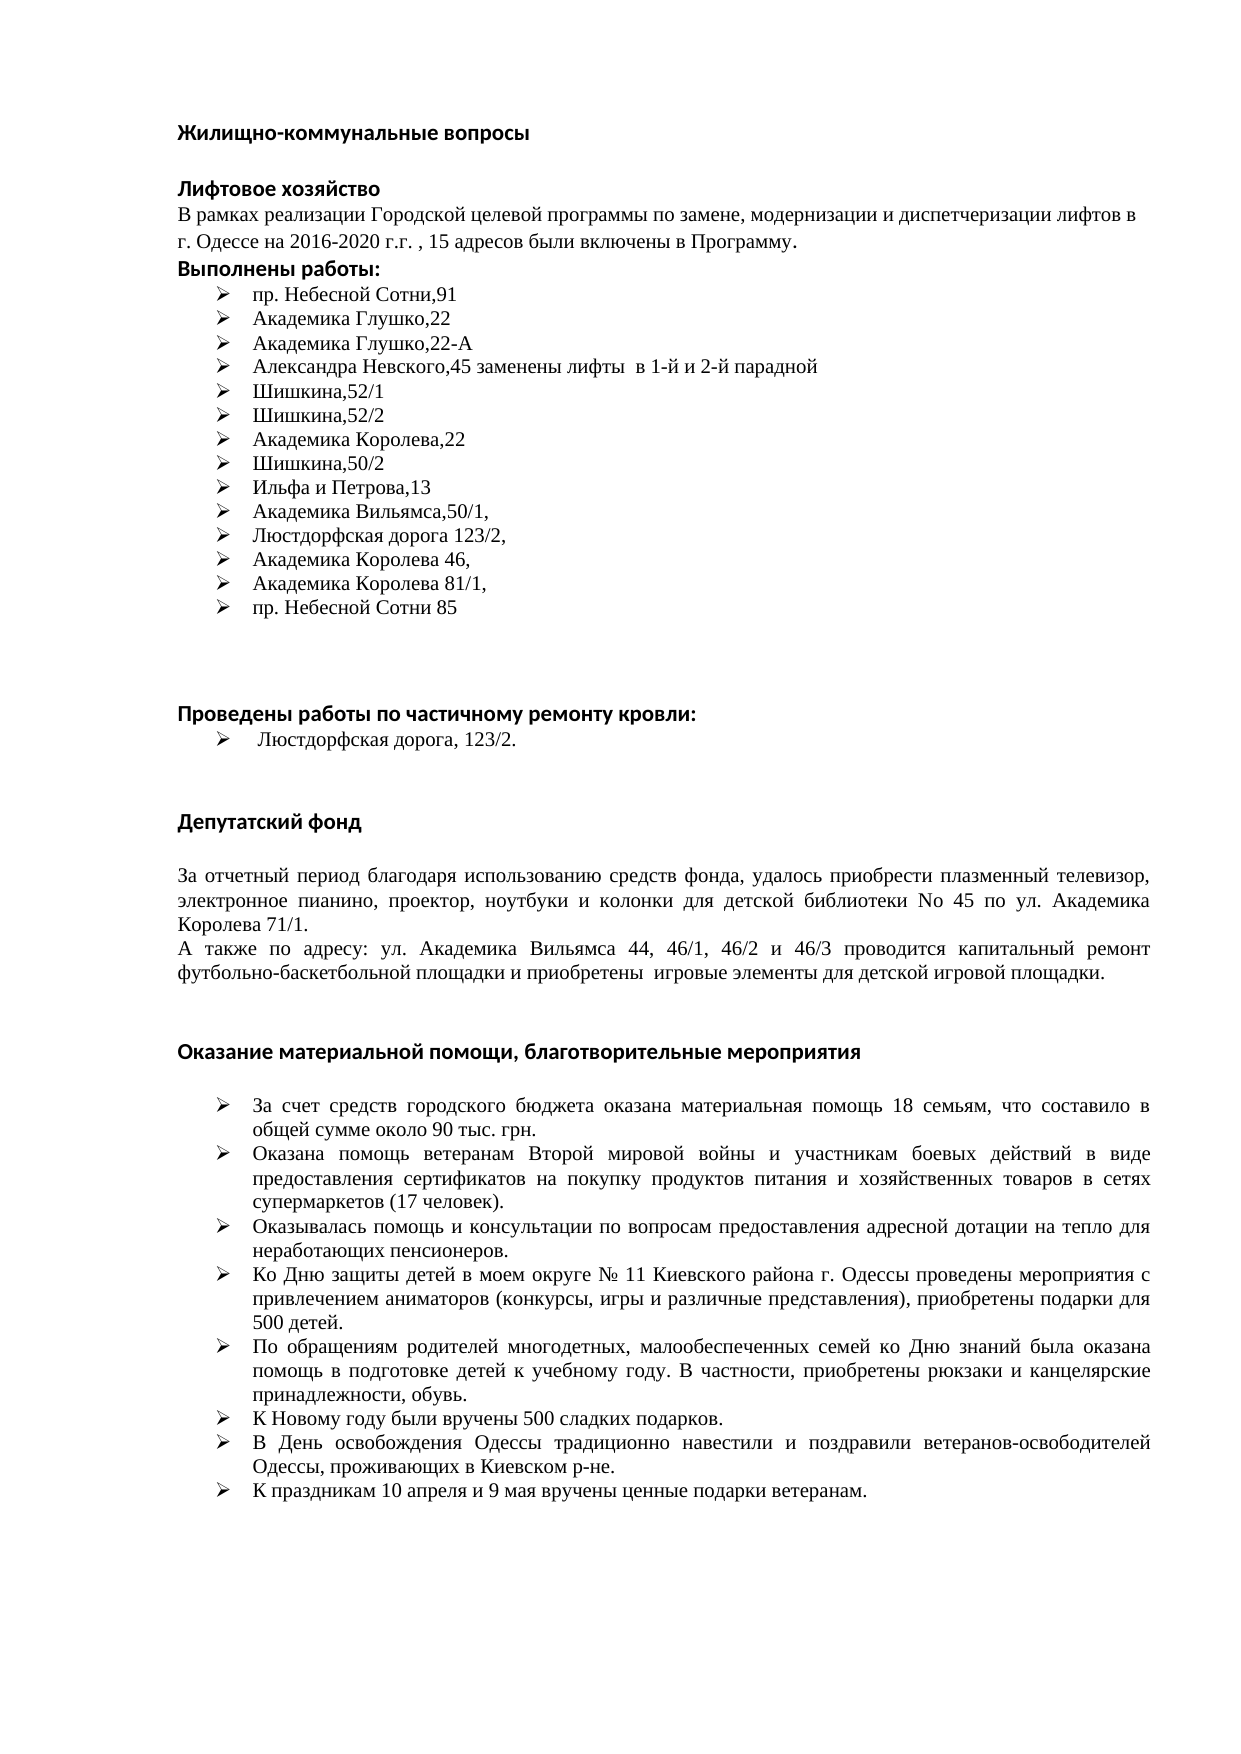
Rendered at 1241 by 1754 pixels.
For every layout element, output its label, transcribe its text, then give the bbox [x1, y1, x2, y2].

list Шишкина,52/2 [215, 403, 1152, 427]
list Академика Вильямса,50/1, [215, 499, 1152, 523]
list К праздникам 10 апреля и 9 мая вручены ценные подарки ветеранам. [215, 1478, 1152, 1502]
text А также по адресу: ул. Академика Вильямса 44, 46/1, 46/2 и 46/3 проводится капитальный ремонт футбольно-баскетбольной площадки и приобретены игровые элементы для детской игровой площадки. [177, 936, 1152, 984]
list За счет средств городского бюджета оказана материальная помощь 18 семьям, что составило в общей сумме около 90 тыс. грн. [215, 1093, 1152, 1141]
list пр. Небесной Сотни 85 [215, 595, 1152, 619]
list Люстдорфская дорога 123/2, [215, 523, 1152, 547]
text За отчетный период благодаря использованию средств фонда, удалось приобрести плазменный телевизор, электронное пианино, проектор, ноутбуки и колонки для детской библиотеки No 45 по ул. Академика Королева 71/1. [177, 863, 1152, 936]
list Александра Невского,45 заменены лифты в 1-й и 2-й парадной [215, 354, 1152, 378]
list В День освобождения Одессы традиционно навестили и поздравили ветеранов-освободителей Одессы, проживающих в Киевском р-не. [215, 1430, 1152, 1478]
text Проведены работы по частичному ремонту кровли: [177, 699, 1152, 727]
list Оказана помощь ветеранам Второй мировой войны и участникам боевых действий в виде предоставления сертификатов на покупку продуктов питания и хозяйственных товаров в сетях супермаркетов (17 человек). [215, 1141, 1152, 1213]
list пр. Небесной Сотни,91 [215, 282, 1152, 306]
text Выполнены работы: [177, 254, 1152, 282]
text В рамках реализации Городской целевой программы по замене, модернизации и диспетчеризации лифтов в г. Одессе на 2016-2020 г.г. , 15 адресов были включены в Программу. [177, 202, 1152, 254]
list Оказывалась помощь и консультации по вопросам предоставления адресной дотации на тепло для неработающих пенсионеров. [215, 1213, 1152, 1262]
text Жилищно-коммунальные вопросы [177, 118, 1152, 146]
text Лифтовое хозяйство [177, 174, 1152, 202]
list Люстдорфская дорога, 123/2. [215, 727, 1152, 751]
list К Новому году были вручены 500 сладких подарков. [215, 1406, 1152, 1430]
list Шишкина,52/1 [215, 378, 1152, 403]
list Академика Королева 46, [215, 547, 1152, 571]
text Оказание материальной помощи, благотворительные мероприятия [177, 1037, 1152, 1065]
list Академика Королева 81/1, [215, 571, 1152, 595]
list Шишкина,50/2 [215, 451, 1152, 475]
list Академика Глушко,22-А [215, 330, 1152, 354]
list Академика Глушко,22 [215, 306, 1152, 330]
list Ильфа и Петрова,13 [215, 475, 1152, 499]
list Академика Королева,22 [215, 427, 1152, 451]
list Ко Дню защиты детей в моем округе № 11 Киевского района г. Одессы проведены мероприятия с привлечением аниматоров (конкурсы, игры и различные представления), приобретены подарки для 500 детей. [215, 1262, 1152, 1334]
text Депутатский фонд [177, 807, 1152, 835]
list По обращениям родителей многодетных, малообеспеченных семей ко Дню знаний была оказана помощь в подготовке детей к учебному году. В частности, приобретены рюкзаки и канцелярские принадлежности, обувь. [215, 1334, 1152, 1406]
